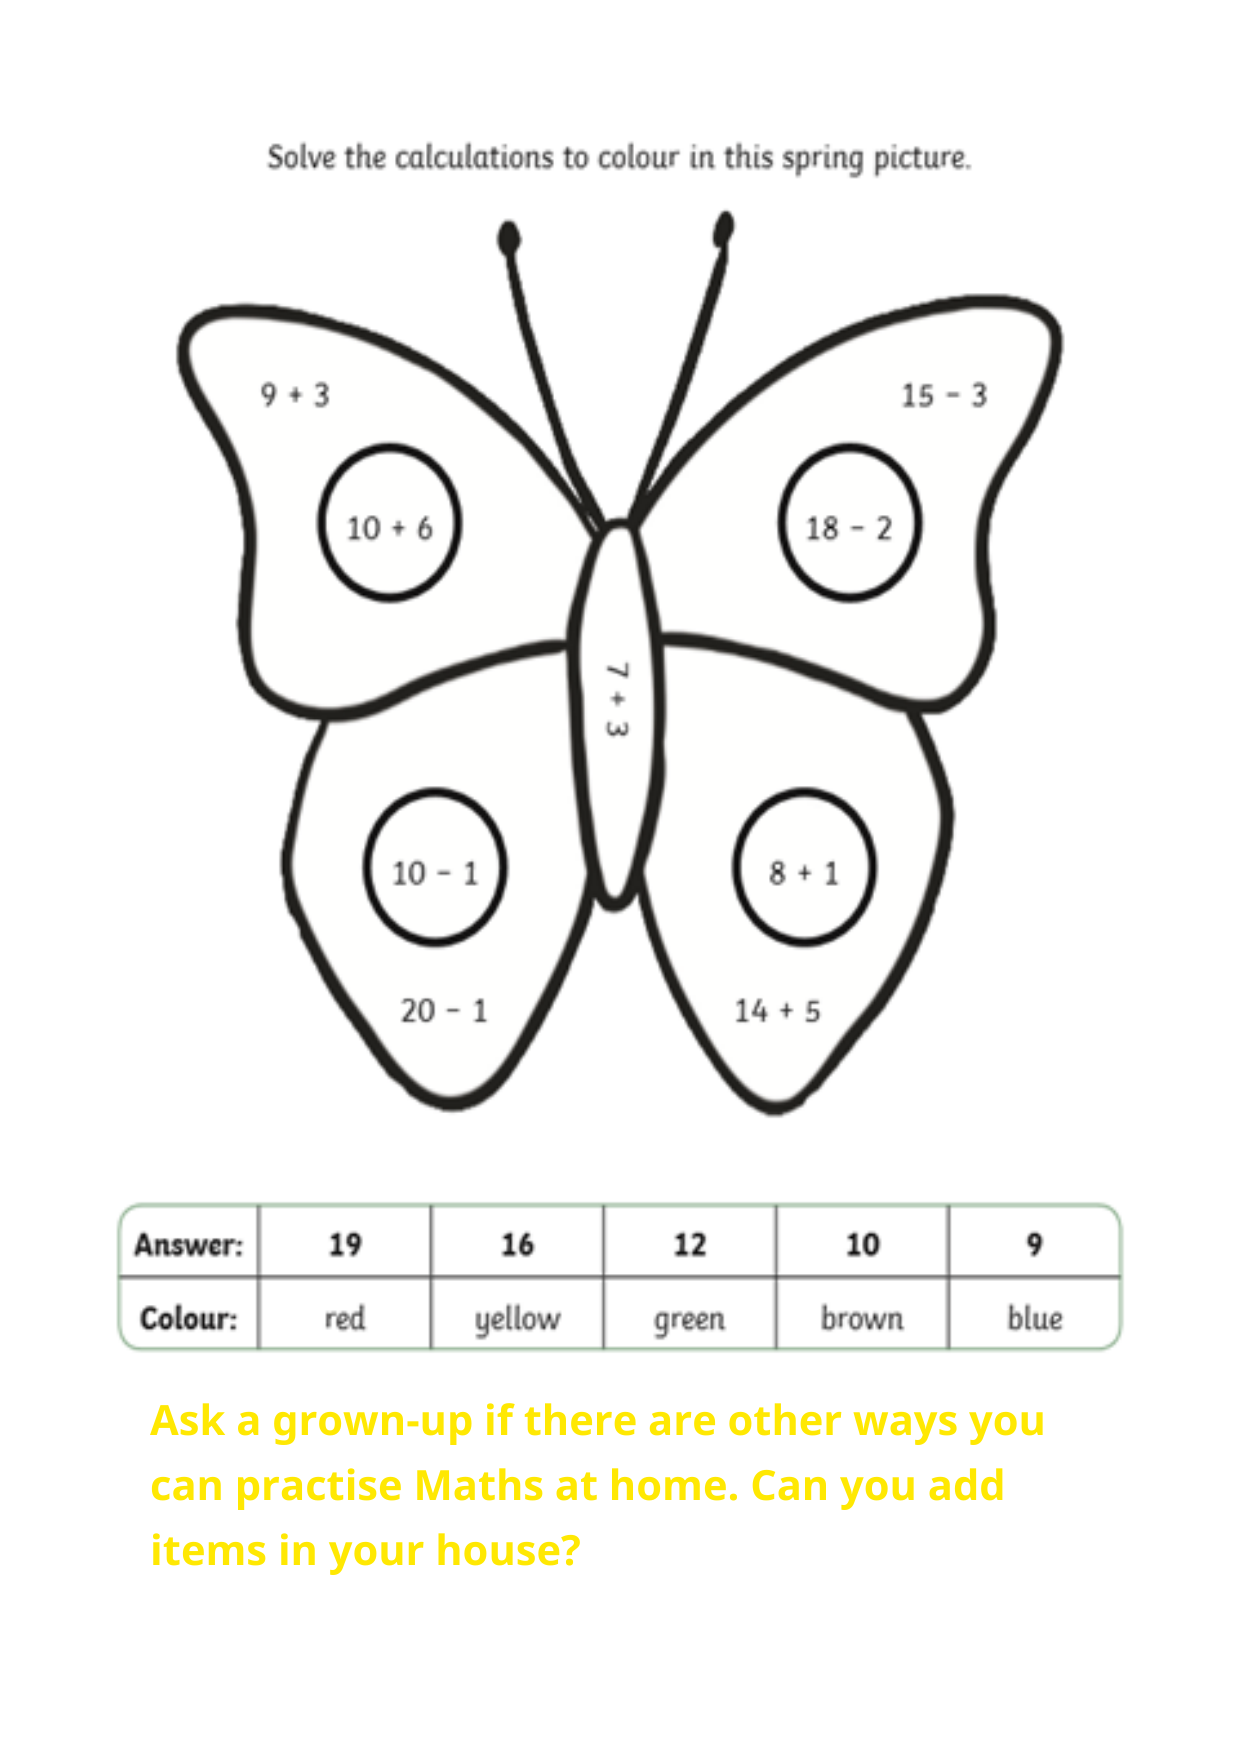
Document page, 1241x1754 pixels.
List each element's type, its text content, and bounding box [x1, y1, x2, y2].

picture [105, 132, 1132, 1366]
text Ask a grown-up if there are other ways you can practise Maths at home. Can you add items in your house? [150, 1391, 1107, 1578]
